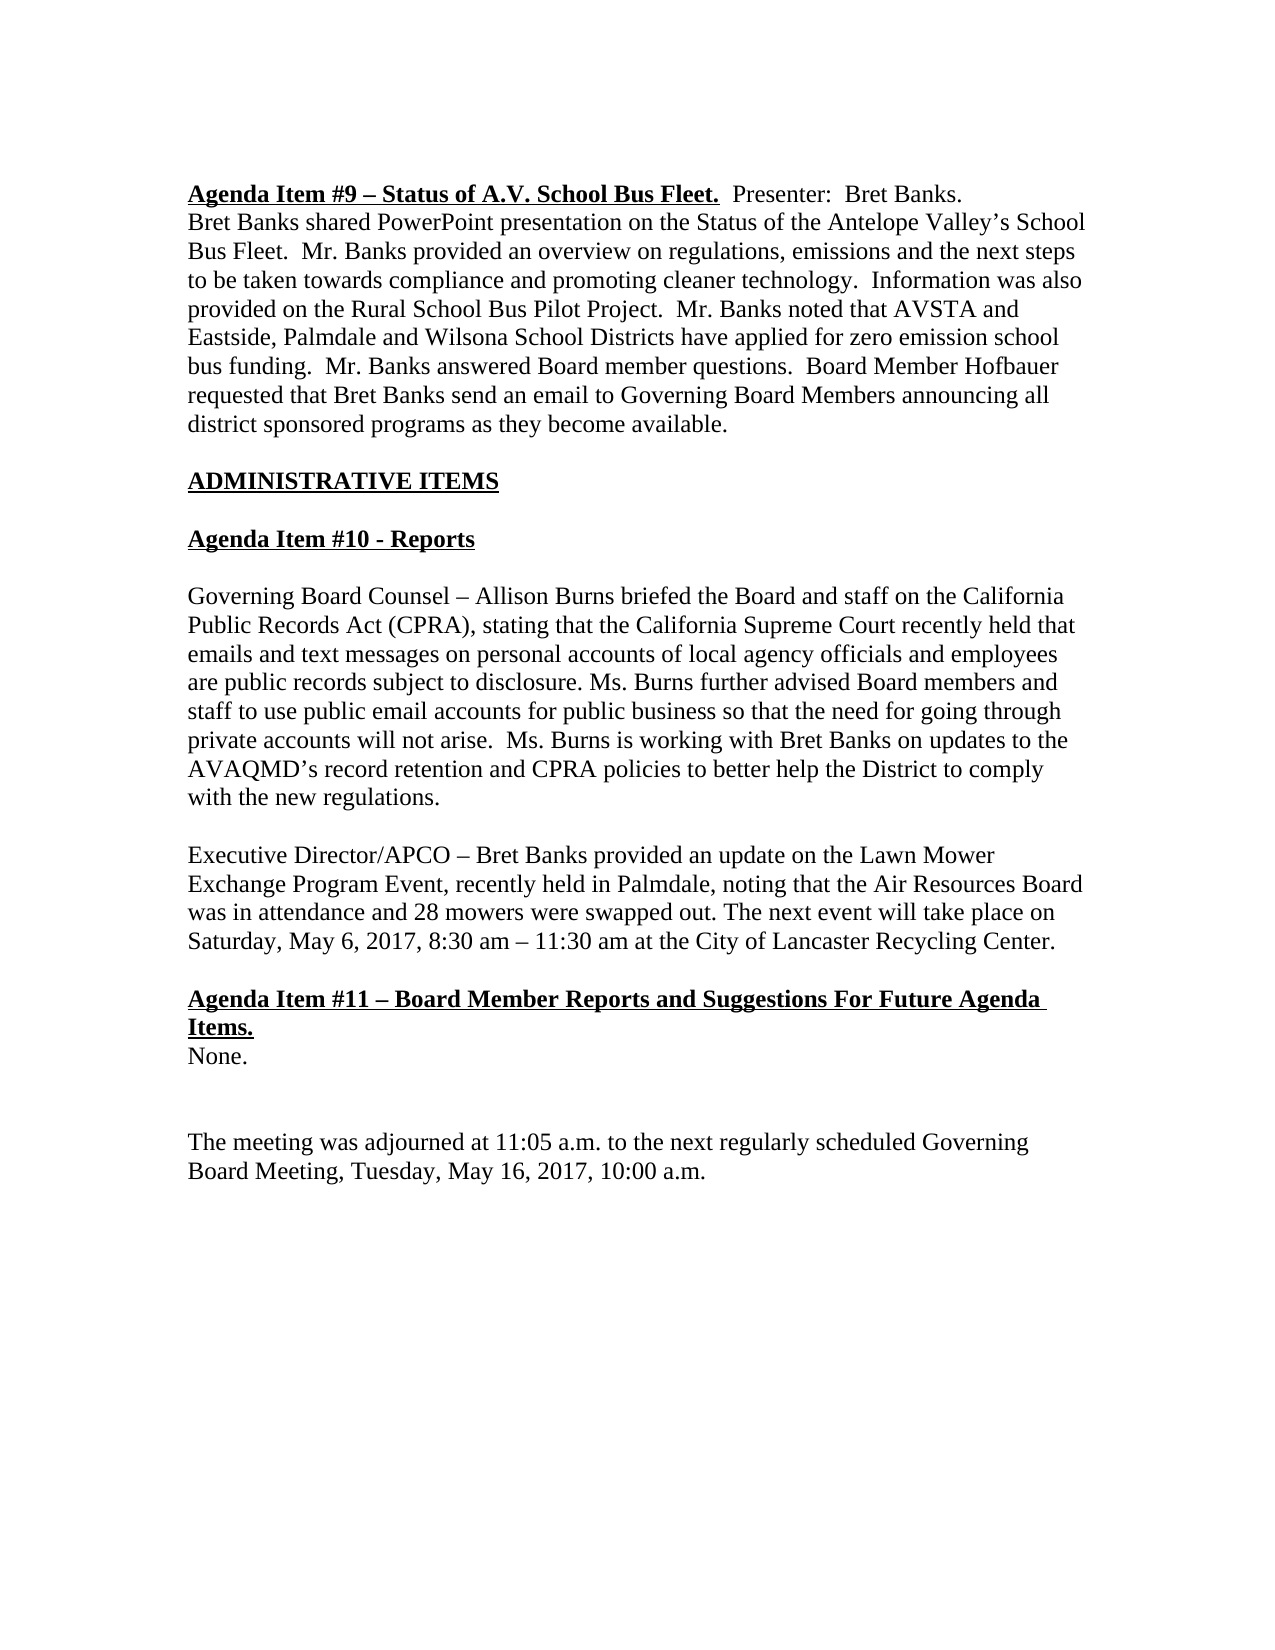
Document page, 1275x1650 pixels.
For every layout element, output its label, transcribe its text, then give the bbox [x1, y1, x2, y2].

text ADMINISTRATIVE ITEMS [187, 466, 1087, 495]
text None. [187, 1041, 1087, 1070]
text Governing Board Counsel – Allison Burns briefed the Board and staff on the California Public Records Act (CPRA), stating that the California Supreme Court recently held that emails and text messages on personal accounts of local agency officials and employees are public records subject to disclosure. Ms. Burns further advised Board members and staff to use public email accounts for public business so that the need for going through private accounts will not arise. Ms. Burns is working with Bret Banks on updates to the AVAQMD’s record retention and CPRA policies to better help the District to comply with the new regulations. [187, 581, 1087, 811]
text Agenda Item #11 – Board Member Reports and Suggestions For Future Agenda Items. [187, 984, 1087, 1041]
text Executive Director/APCO – Bret Banks provided an update on the Lawn Mower Exchange Program Event, recently held in Palmdale, noting that the Air Resources Board was in attendance and 28 mowers were swapped out. The next event will take place on Saturday, May 6, 2017, 8:30 am – 11:30 am at the City of Lancaster Recycling Center. [187, 840, 1087, 955]
text Bret Banks shared PowerPoint presentation on the Status of the Antelope Valley’s School Bus Fleet. Mr. Banks provided an overview on regulations, emissions and the next steps to be taken towards compliance and promoting cleaner technology. Information was also provided on the Rural School Bus Pilot Project. Mr. Banks noted that AVSTA and Eastside, Palmdale and Wilsona School Districts have applied for zero emission school bus funding. Mr. Banks answered Board member questions. Board Member Hofbauer requested that Bret Banks send an email to Governing Board Members announcing all district sponsored programs as they become available. [187, 207, 1087, 437]
text Agenda Item #10 - Reports [187, 524, 1087, 552]
text The meeting was adjourned at 11:05 a.m. to the next regularly scheduled Governing Board Meeting, Tuesday, May 16, 2017, 10:00 a.m. [112, 1127, 1087, 1185]
text Agenda Item #9 – Status of A.V. School Bus Fleet. Presenter: Bret Banks. [187, 179, 1087, 207]
